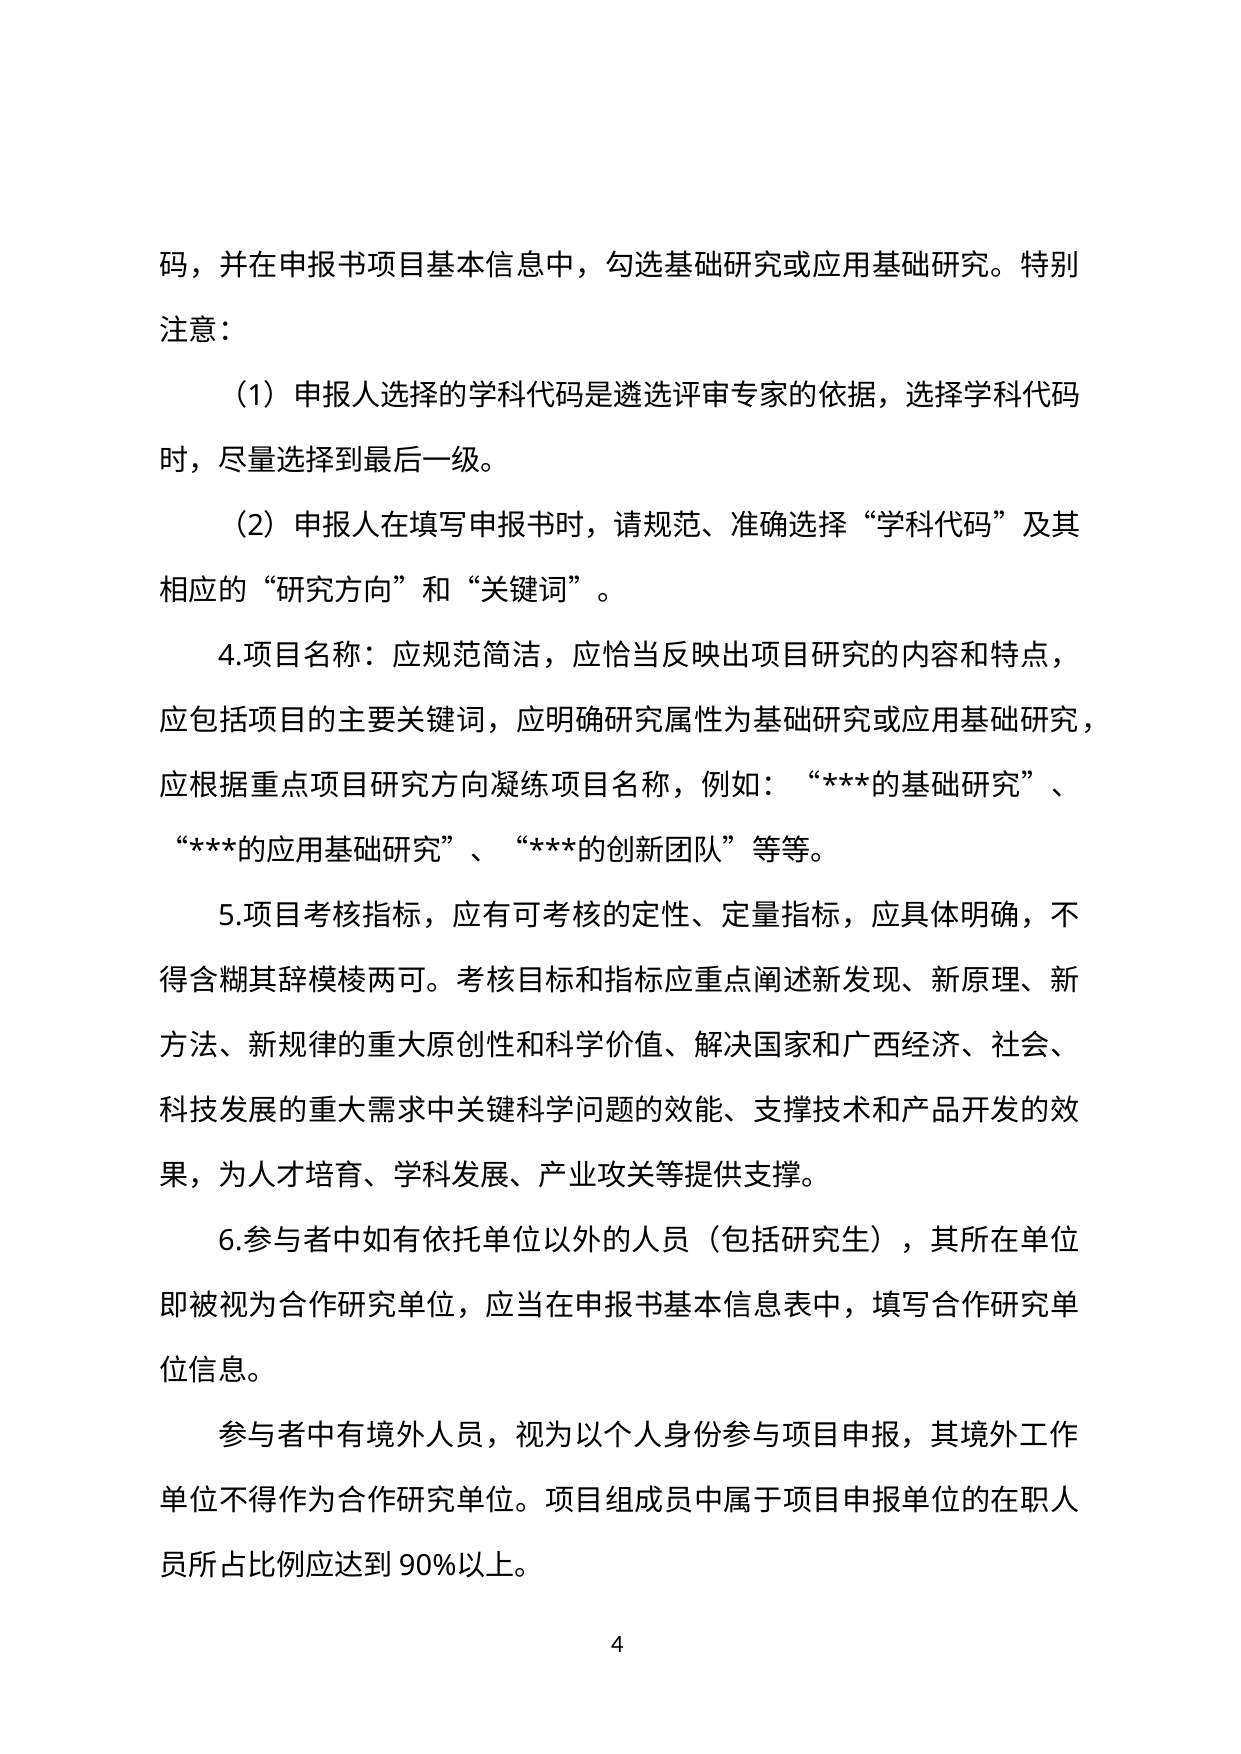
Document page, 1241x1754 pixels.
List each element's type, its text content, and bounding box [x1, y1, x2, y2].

text 5.项目考核指标，应有可考核的定性、定量指标，应具体明确，不得含糊其辞模棱两可。考核目标和指标应重点阐述新发现、新原理、新方法、新规律的重大原创性和科学价值、解决国家和广西经济、社会、科技发展的重大需求中关键科学问题的效能、支撑技术和产品开发的效果，为人才培育、学科发展、产业攻关等提供支撑。 [159, 880, 1081, 1205]
text （2）申报人在填写申报书时，请规范、准确选择“学科代码”及其相应的“研究方向”和“关键词”。 [159, 490, 1081, 620]
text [159, 230, 1081, 360]
text 4.项目名称：应规范简洁，应恰当反映出项目研究的内容和特点，应包括项目的主要关键词，应明确研究属性为基础研究或应用基础研究，应根据重点项目研究方向凝练项目名称，例如：“***的基础研究”、 “***的应用基础研究”、“***的创新团队”等等。 [159, 620, 1081, 880]
text （1）申报人选择的学科代码是遴选评审专家的依据，选择学科代码时，尽量选择到最后一级。 [159, 360, 1081, 490]
text 参与者中有境外人员，视为以个人身份参与项目申报，其境外工作单位不得作为合作研究单位。项目组成员中属于项目申报单位的在职人员所占比例应达到90%以上。 [159, 1400, 1081, 1595]
text 6.参与者中如有依托单位以外的人员（包括研究生），其所在单位即被视为合作研究单位，应当在申报书基本信息表中，填写合作研究单位信息。 [159, 1205, 1081, 1400]
